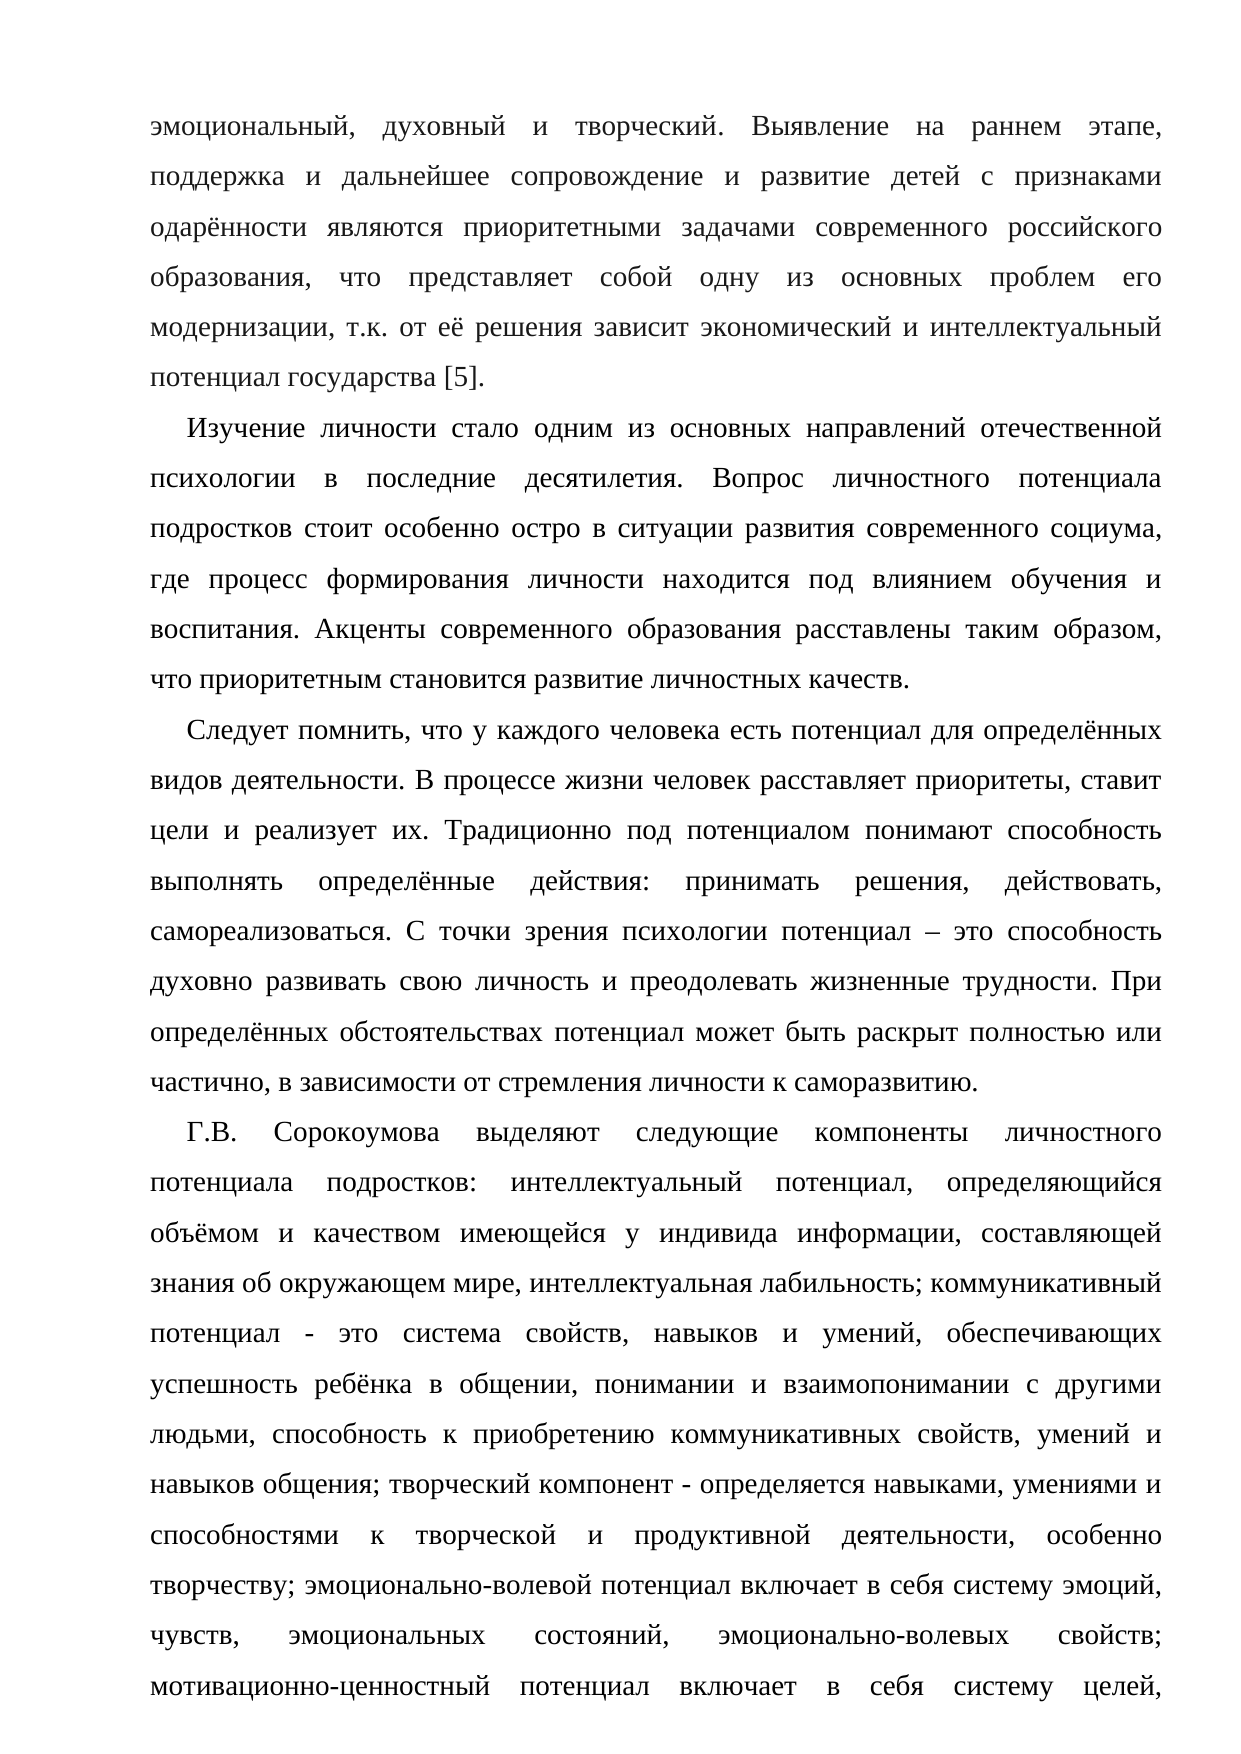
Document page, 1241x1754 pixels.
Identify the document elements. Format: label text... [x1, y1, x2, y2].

text Следует помнить, что у каждого человека есть потенциал для определённых видов деятельности. В процессе жизни человек расставляет приоритеты, ставит цели и реализует их. Традиционно под потенциалом понимают способность выполнять определённые действия: принимать решения, действовать, самореализоваться. С точки зрения психологии потенциал – это способность духовно развивать свою личность и преодолевать жизненные трудности. При определённых обстоятельствах потенциал может быть раскрыт полностью или частично, в зависимости от стремления личности к саморазвитию. [150, 712, 1163, 1097]
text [150, 1114, 1163, 1701]
text Изучение личности стало одним из основных направлений отечественной психологии в последние десятилетия. Вопрос личностного потенциала подростков стоит особенно остро в ситуации развития современного социума, где процесс формирования личности находится под влиянием обучения и воспитания. Акценты современного образования расставлены таким образом, что приоритетным становится развитие личностных качеств. [150, 410, 1163, 695]
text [150, 108, 1163, 393]
